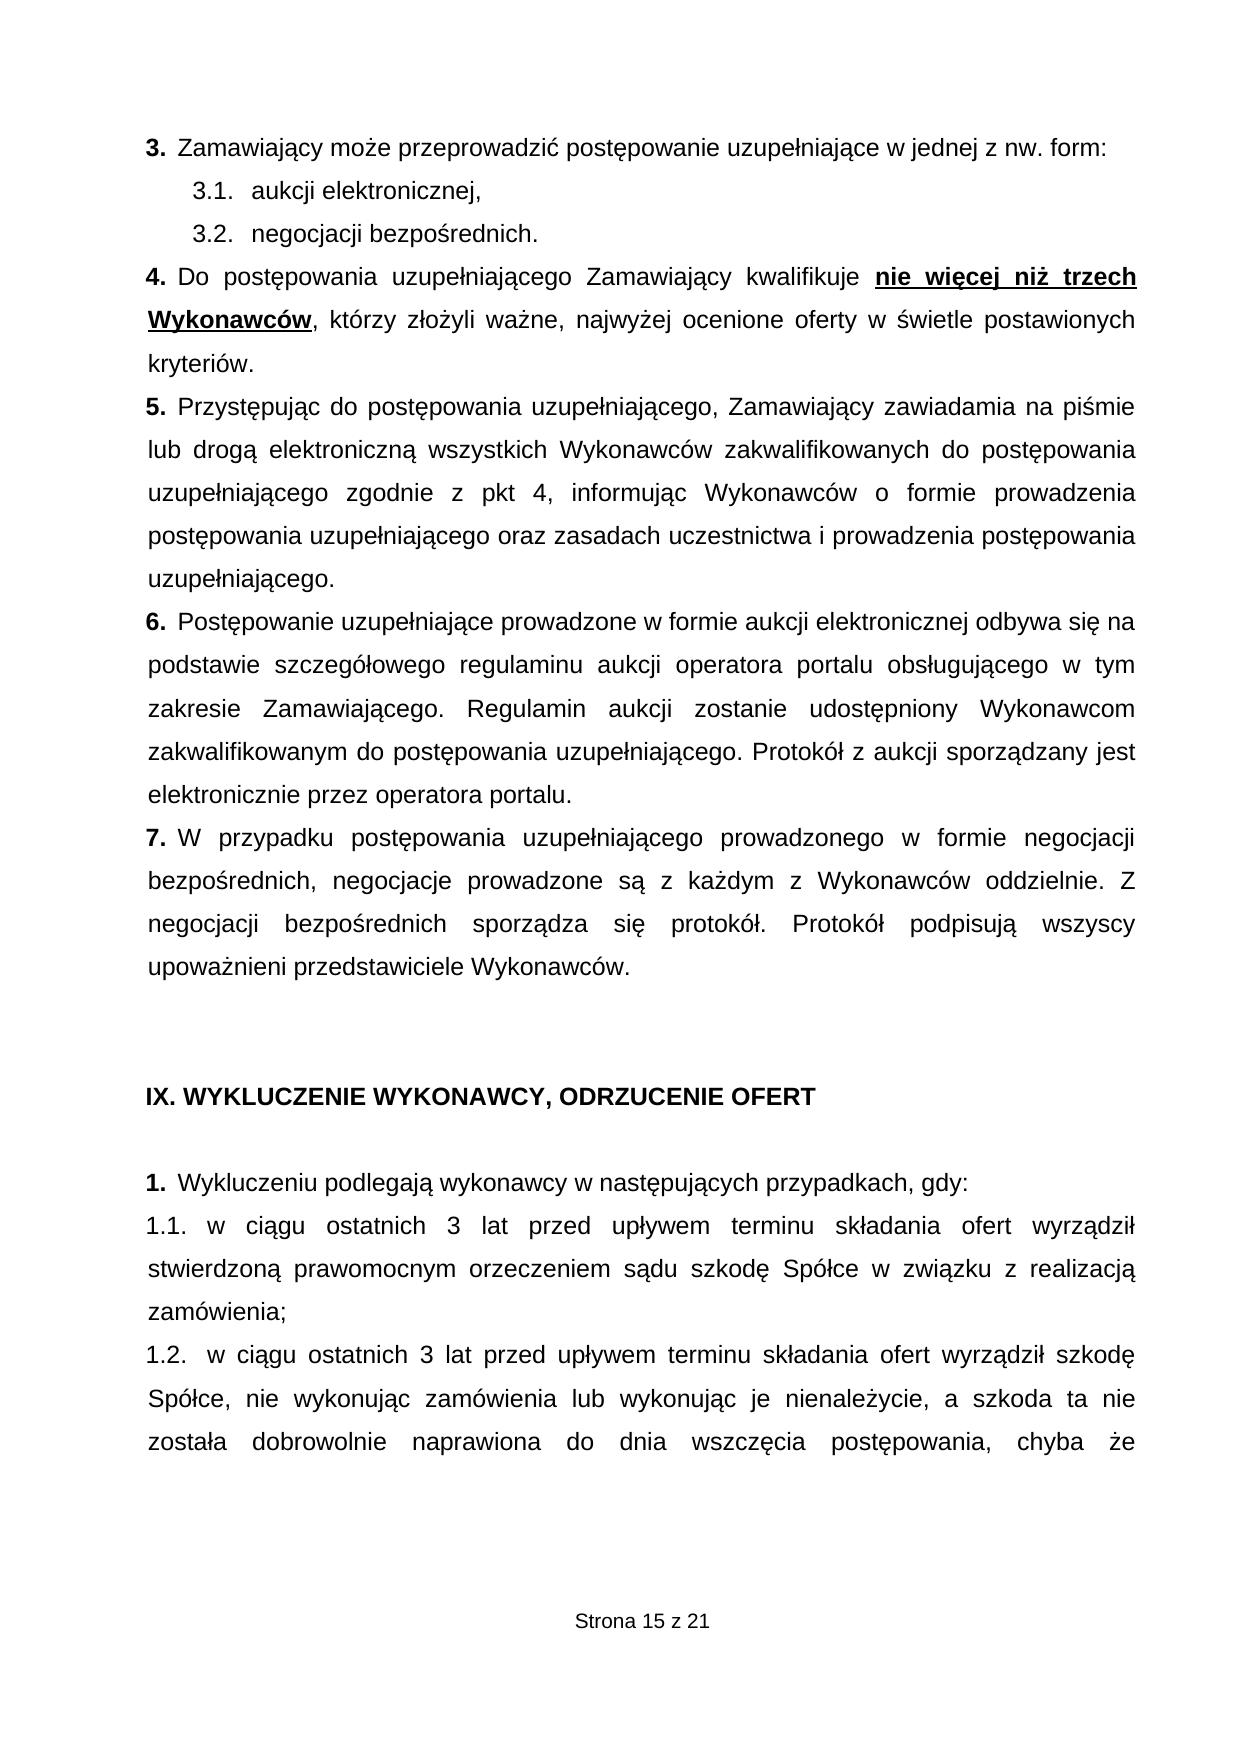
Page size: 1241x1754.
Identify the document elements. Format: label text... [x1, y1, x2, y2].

list Do postępowania uzupełniającego Zamawiający kwalifikuje nie więcej niż trzech Wykonawców, którzy złożyli ważne, najwyżej ocenione oferty w świetle postawionych kryteriów. [145, 262, 1137, 377]
list Postępowanie uzupełniające prowadzone w formie aukcji elektronicznej odbywa się na podstawie szczegółowego regulaminu aukcji operatora portalu obsługującego w tym zakresie Zamawiającego. Regulamin aukcji zostanie udostępniony Wykonawcom zakwalifikowanym do postępowania uzupełniającego. Protokół z aukcji sporządzany jest elektronicznie przez operatora portalu. [145, 607, 1137, 808]
text 1.1. w ciągu ostatnich 3 lat przed upływem terminu składania ofert wyrządził stwierdzoną prawomocnym orzeczeniem sądu szkodę Spółce w związku z realizacją zamówienia; [145, 1211, 1137, 1326]
list Zamawiający może przeprowadzić postępowanie uzupełniające w jednej z nw. form: [145, 133, 1137, 162]
list negocjacji bezpośrednich. [192, 219, 1137, 248]
text 1. Wykluczeniu podlegają wykonawcy w następujących przypadkach, gdy: [145, 1168, 1137, 1197]
list aukcji elektronicznej, [192, 176, 1137, 205]
list W przypadku postępowania uzupełniającego prowadzonego w formie negocjacji bezpośrednich, negocjacje prowadzone są z każdym z Wykonawców oddzielnie. Z negocjacji bezpośrednich sporządza się protokół. Protokół podpisują wszyscy upoważnieni przedstawiciele Wykonawców. [145, 823, 1137, 981]
list Przystępując do postępowania uzupełniającego, Zamawiający zawiadamia na piśmie lub drogą elektroniczną wszystkich Wykonawców zakwalifikowanych do postępowania uzupełniającego zgodnie z pkt 4, informując Wykonawców o formie prowadzenia postępowania uzupełniającego oraz zasadach uczestnictwa i prowadzenia postępowania uzupełniającego. [145, 392, 1137, 593]
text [145, 1340, 1137, 1455]
text IX. WYKLUCZENIE WYKONAWCY, ODRZUCENIE OFERT [145, 1082, 1137, 1110]
